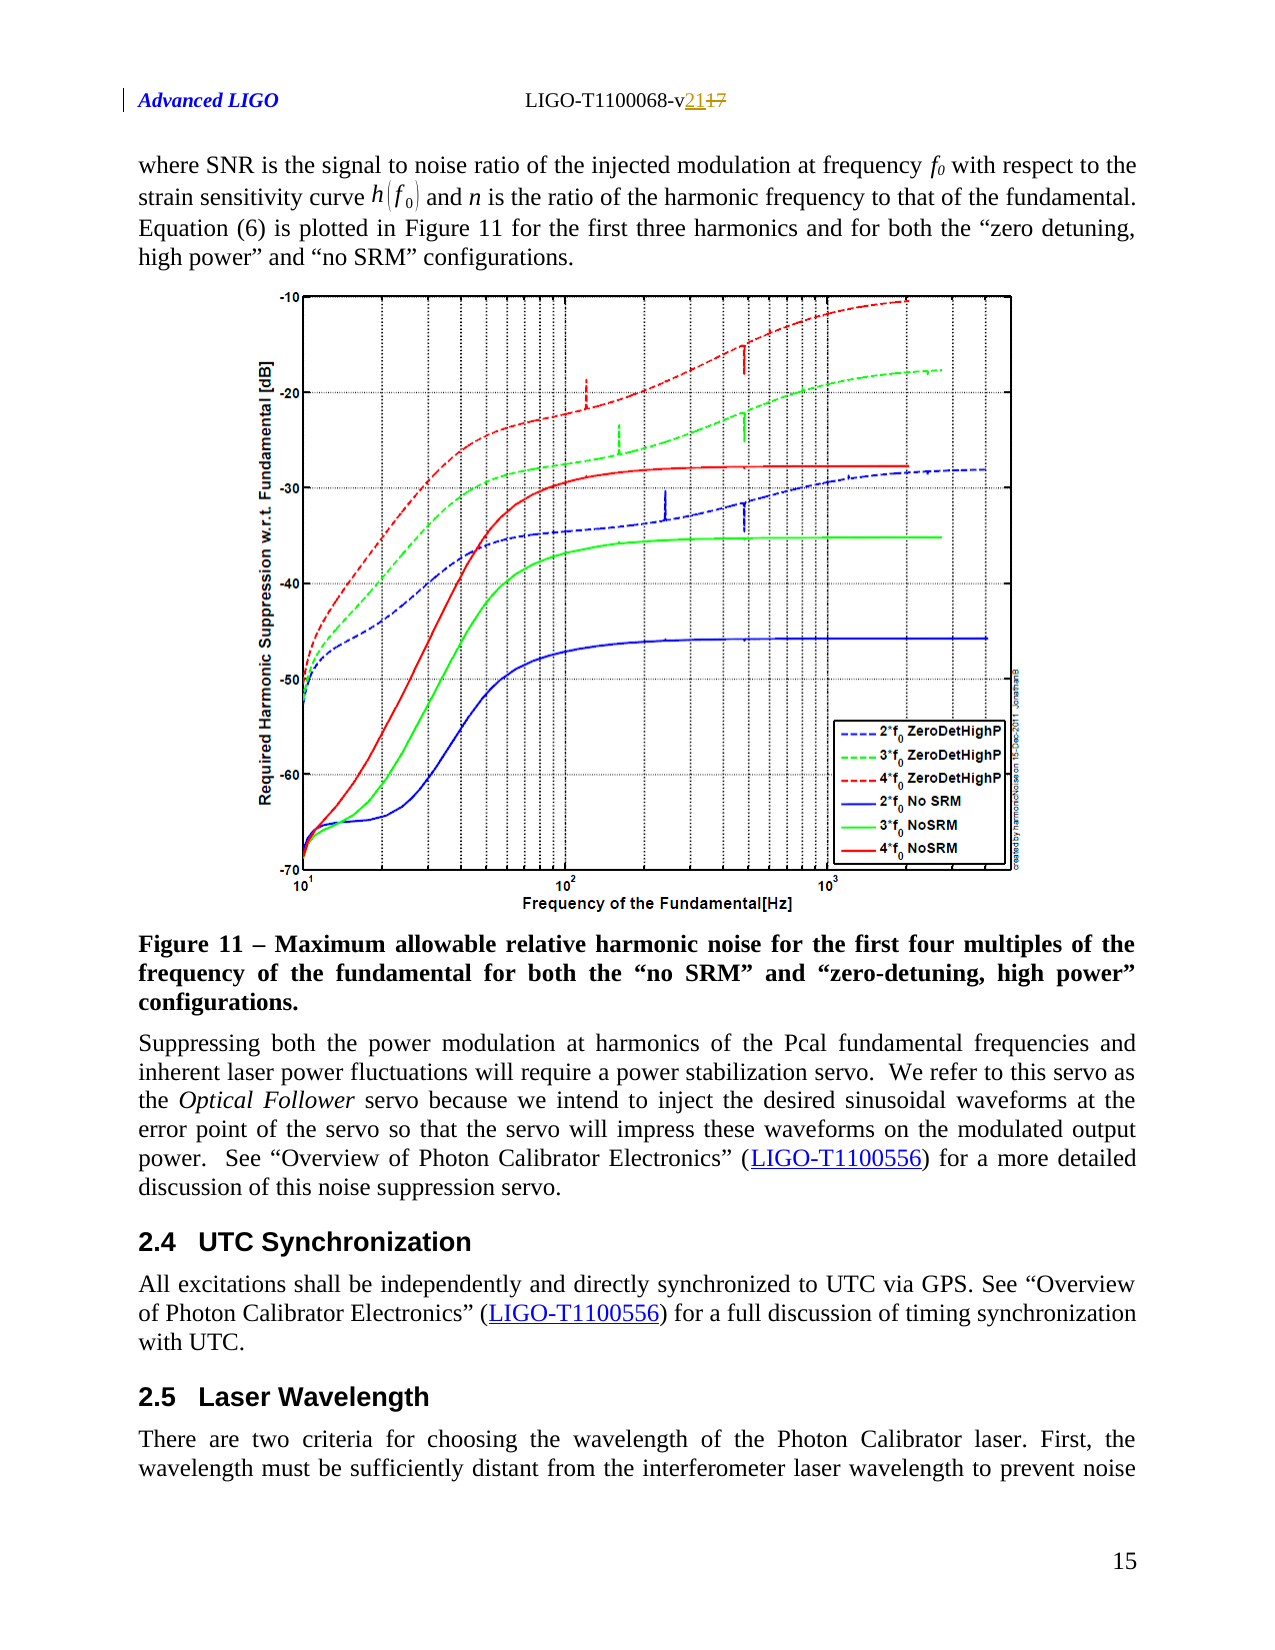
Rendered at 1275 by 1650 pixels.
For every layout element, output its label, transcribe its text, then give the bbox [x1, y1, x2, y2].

text where SNR is the signal to noise ratio of the injected modulation at frequency f0 with respect to the strain sensitivity curve and n is the ratio of the harmonic frequency to that of the fundamental. Equation (6) is plotted in Figure 11 for the first three harmonics and for both the “zero detuning, high power” and “no SRM” configurations. [138, 150, 1137, 271]
text All excitations shall be independently and directly synchronized to UTC via GPS. See “Overview of Photon Calibrator Electronics” (LIGO-T1100556) for a full discussion of timing synchronization with UTC. [138, 1269, 1137, 1356]
text Figure 11 – Maximum allowable relative harmonic noise for the first four multiples of the frequency of the fundamental for both the “no SRM” and “zero-detuning, high power” configurations. [138, 929, 1137, 1016]
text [138, 1424, 1137, 1482]
subtitle UTC Synchronization [138, 1226, 1137, 1257]
text Suppressing both the power modulation at harmonics of the Pcal fundamental frequencies and inherent laser power fluctuations will require a power stabilization servo. We refer to this servo as the Optical Follower servo because we intend to inject the desired sinusoidal waveforms at the error point of the servo so that the servo will impress these waveforms on the modulated output power. See “Overview of Photon Calibrator Electronics” (LIGO-T1100556) for a more detailed discussion of this noise suppression servo. [138, 1028, 1137, 1201]
picture [254, 283, 1021, 917]
subtitle Laser Wavelength [138, 1381, 1137, 1412]
